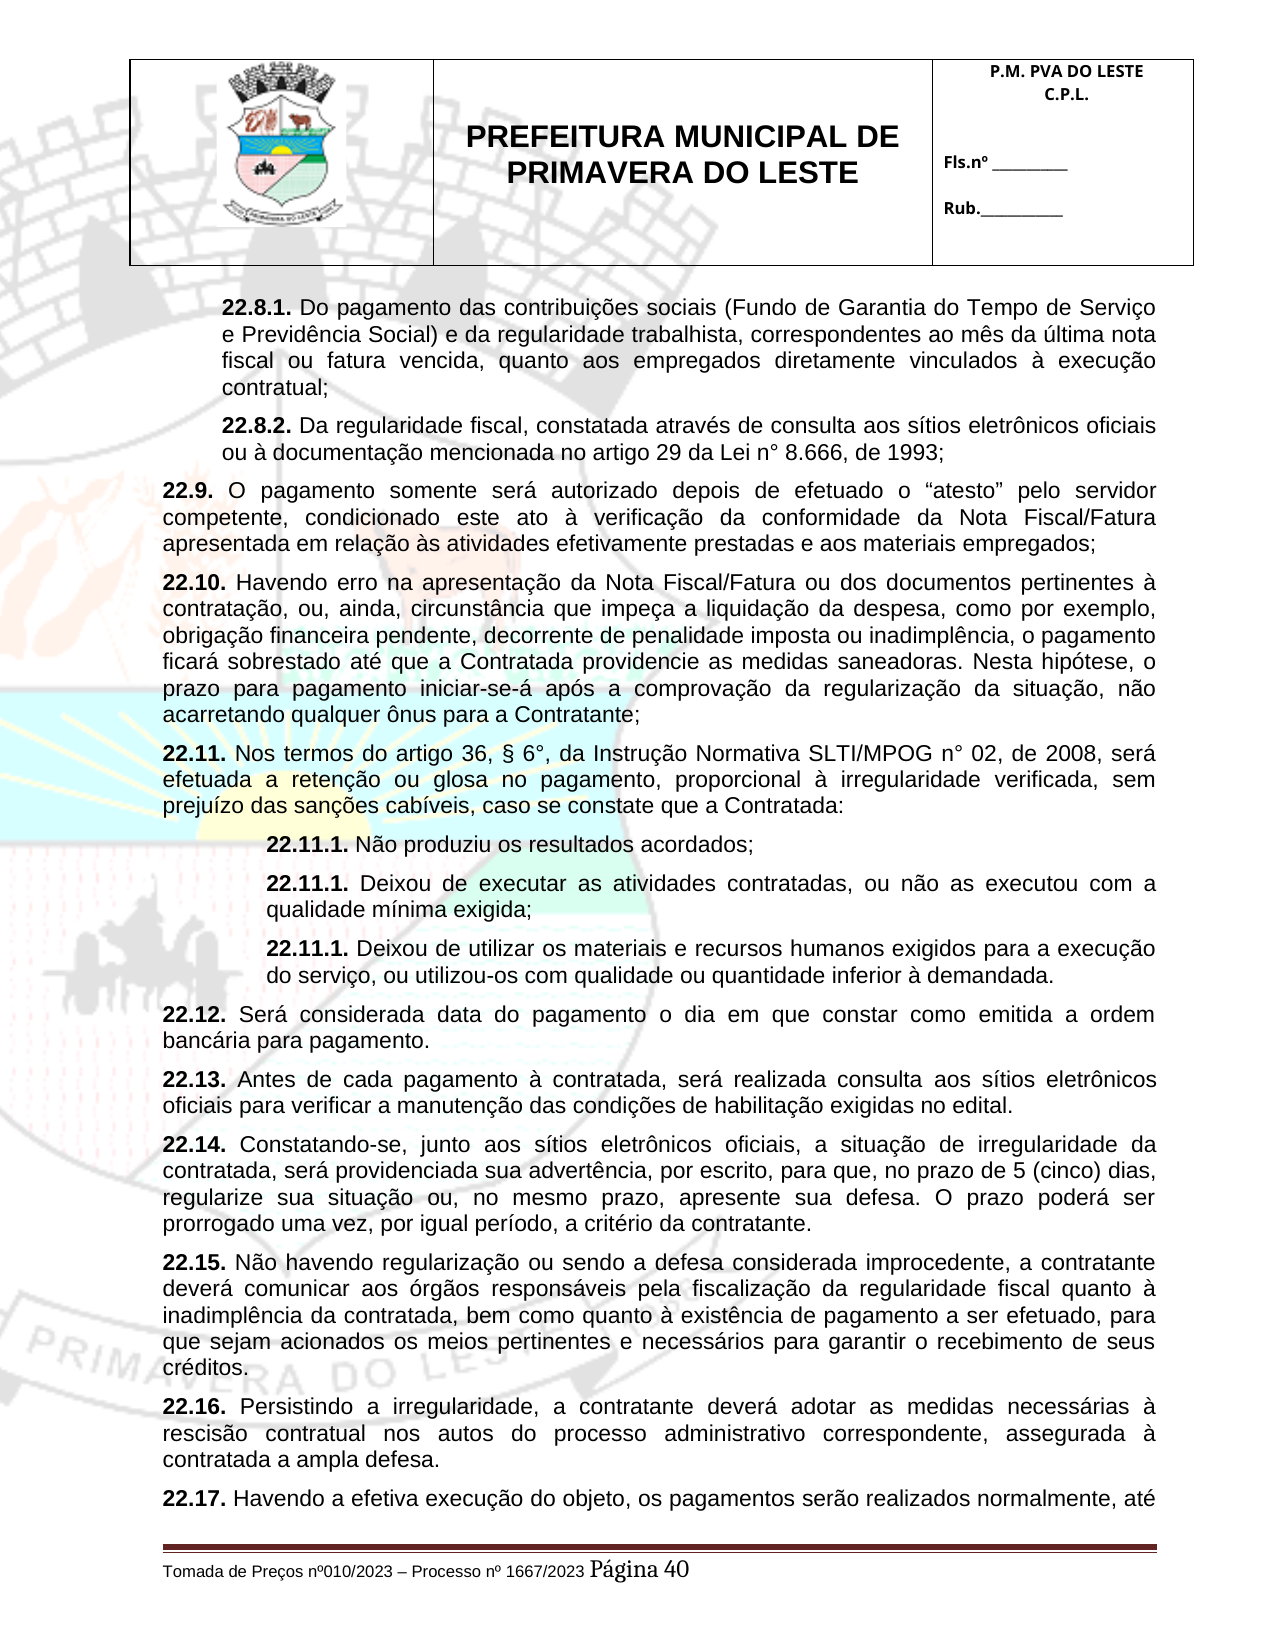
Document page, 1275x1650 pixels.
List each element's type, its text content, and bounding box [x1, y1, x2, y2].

text 22.12. Será considerada data do pagamento o dia em que constar como emitida a ordem bancária para pagamento. [162, 1001, 1157, 1053]
text 22.16. Persistindo a irregularidade, a contratante deverá adotar as medidas necessárias à rescisão contratual nos autos do processo administrativo correspondente, assegurada à contratada a ampla defesa. [162, 1393, 1157, 1472]
text 22.13. Antes de cada pagamento à contratada, será realizada consulta aos sítios eletrônicos oficiais para verificar a manutenção das condições de habilitação exigidas no edital. [162, 1066, 1157, 1118]
text 22.9. O pagamento somente será autorizado depois de efetuado o “atesto” pelo servidor competente, condicionado este ato à verificação da conformidade da Nota Fiscal/Fatura apresentada em relação às atividades efetivamente prestadas e aos materiais empregados; [162, 477, 1157, 557]
text 22.11.1. Deixou de executar as atividades contratadas, ou não as executou com a qualidade mínima exigida; [266, 870, 1157, 923]
text 22.11.1. Deixou de utilizar os materiais e recursos humanos exigidos para a execução do serviço, ou utilizou-os com qualidade ou quantidade inferior à demandada. [266, 935, 1157, 988]
text 22.15. Não havendo regularização ou sendo a defesa considerada improcedente, a contratante deverá comunicar aos órgãos responsáveis pela fiscalização da regularidade fiscal quanto à inadimplência da contratada, bem como quanto à existência de pagamento a ser efetuado, para que sejam acionados os meios pertinentes e necessários para garantir o recebimento de seus créditos. [162, 1249, 1157, 1381]
text 22.8.1. Do pagamento das contribuições sociais (Fundo de Garantia do Tempo de Serviço e Previdência Social) e da regularidade trabalhista, correspondentes ao mês da última nota fiscal ou fatura vencida, quanto aos empregados diretamente vinculados à execução contratual; [222, 294, 1157, 400]
text 22.11. Nos termos do artigo 36, § 6°, da Instrução Normativa SLTI/MPOG n° 02, de 2008, será efetuada a retenção ou glosa no pagamento, proporcional à irregularidade verificada, sem prejuízo das sanções cabíveis, caso se constate que a Contratada: [162, 740, 1157, 819]
text 22.10. Havendo erro na apresentação da Nota Fiscal/Fatura ou dos documentos pertinentes à contratação, ou, ainda, circunstância que impeça a liquidação da despesa, como por exemplo, obrigação financeira pendente, decorrente de penalidade imposta ou inadimplência, o pagamento ficará sobrestado até que a Contratada providencie as medidas saneadoras. Nesta hipótese, o prazo para pagamento iniciar-se-á após a comprovação da regularização da situação, não acarretando qualquer ônus para a Contratante; [162, 569, 1157, 727]
text 22.11.1. Não produziu os resultados acordados; [266, 831, 1157, 858]
text 22.14. Constatando-se, junto aos sítios eletrônicos oficiais, a situação de irregularidade da contratada, será providenciada sua advertência, por escrito, para que, no prazo de 5 (cinco) dias, regularize sua situação ou, no mesmo prazo, apresente sua defesa. O prazo poderá ser prorrogado uma vez, por igual período, a critério da contratante. [162, 1131, 1157, 1236]
text 22.8.2. Da regularidade fiscal, constatada através de consulta aos sítios eletrônicos oficiais ou à documentação mencionada no artigo 29 da Lei n° 8.666, de 1993; [222, 412, 1157, 465]
picture [216, 60, 347, 227]
